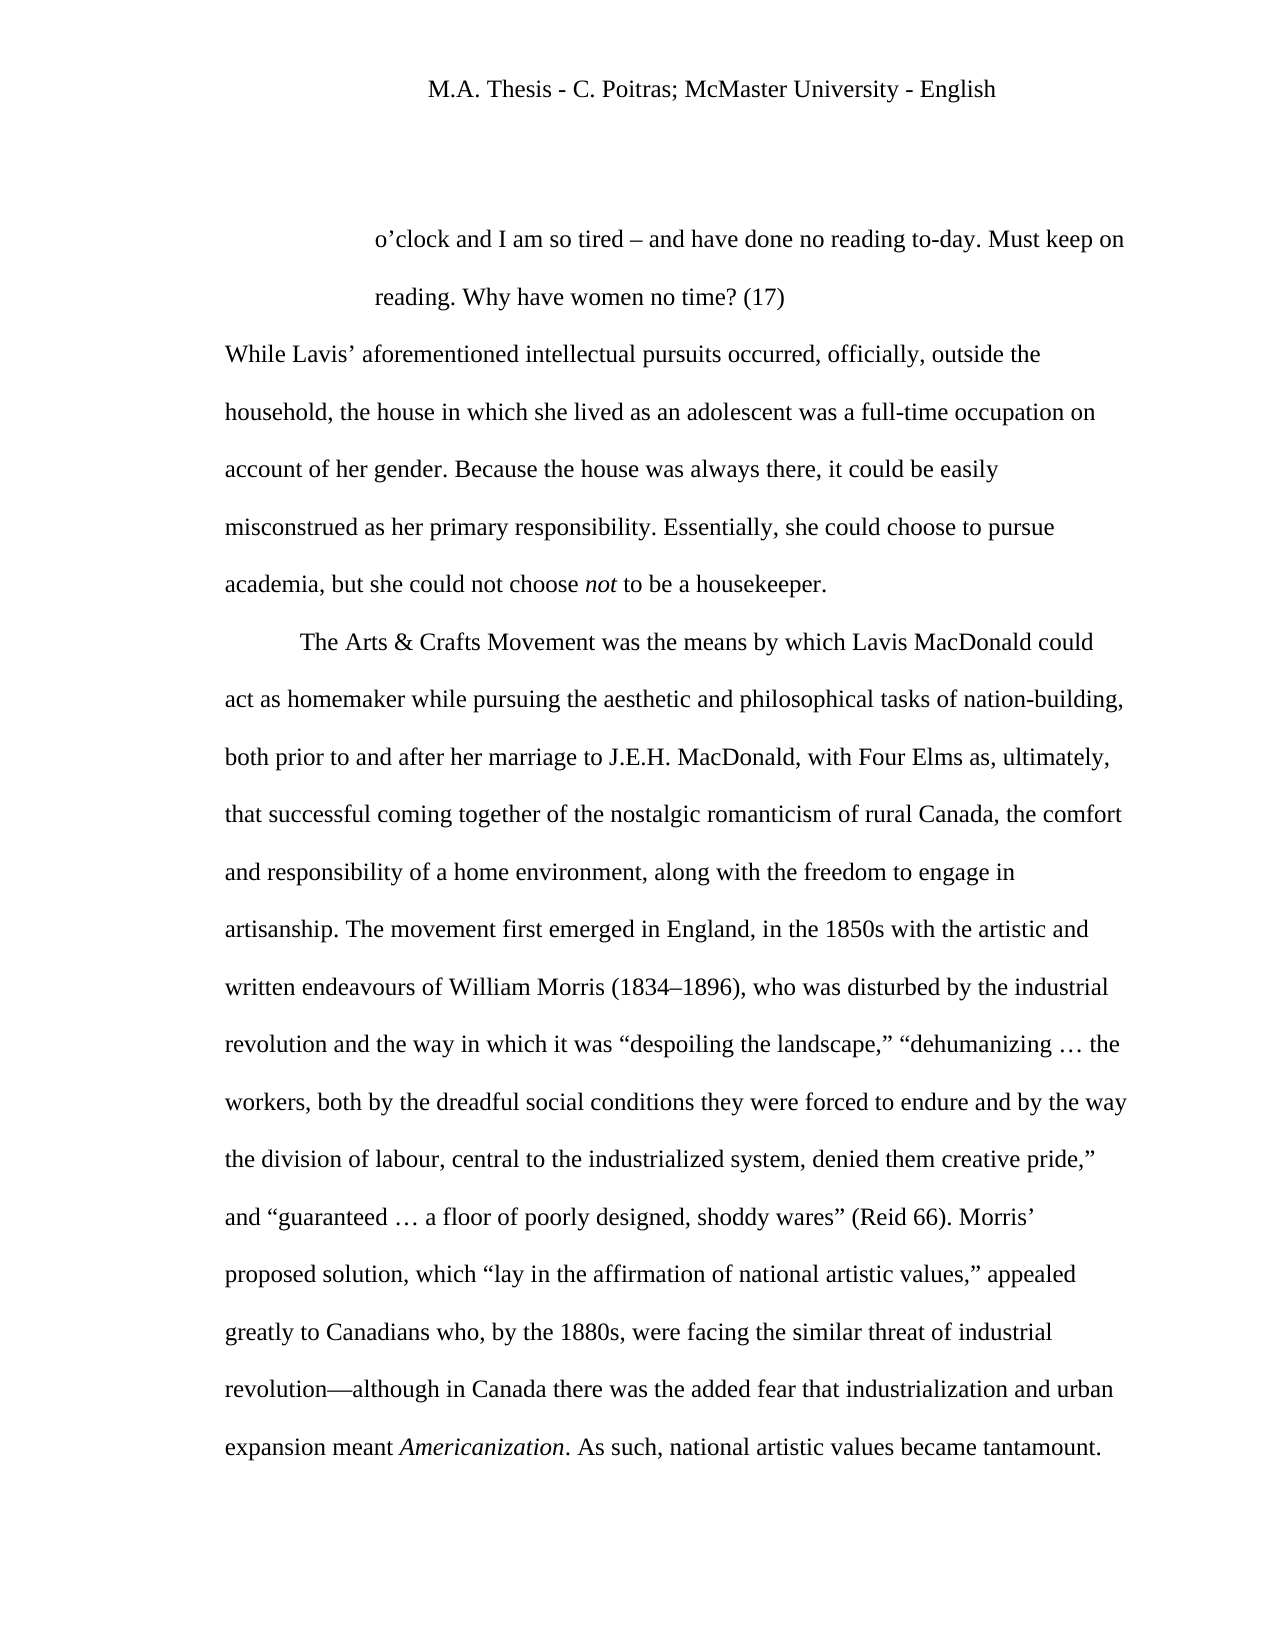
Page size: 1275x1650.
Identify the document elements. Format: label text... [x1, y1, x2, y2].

text While Lavis’ aforementioned intellectual pursuits occurred, officially, outside the household, the house in which she lived as an adolescent was a full-time occupation on account of her gender. Because the house was always there, it could be easily misconstrued as her primary responsibility. Essentially, she could choose to pursue academia, but she could not choose not to be a housekeeper. [224, 339, 1127, 598]
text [374, 224, 1127, 311]
text The Arts & Crafts Movement was the means by which Lavis MacDonald could act as homemaker while pursuing the aesthetic and philosophical tasks of nation-building, both prior to and after her marriage to J.E.H. MacDonald, with Four Elms as, ultimately, that successful coming together of the nostalgic romanticism of rural Canada, the comfort and responsibility of a home environment, along with the freedom to engage in artisanship. The movement first emerged in England, in the 1850s with the artistic and written endeavours of William Morris (1834–1896), who was disturbed by the industrial revolution and the way in which it was “despoiling the landscape,” “dehumanizing … the workers, both by the dreadful social conditions they were forced to endure and by the way the division of labour, central to the industrialized system, denied them creative pride,” and “guaranteed … a floor of poorly designed, shoddy wares” (Reid 66). Morris’ proposed solution, which “lay in the affirmation of national artistic values,” appealed greatly to Canadians who, by the 1880s, were facing the similar threat of industrial revolution—although in Canada there was the added fear that industrialization and urban expansion meant Americanization. As such, national artistic values became tantamount. [224, 627, 1127, 1461]
